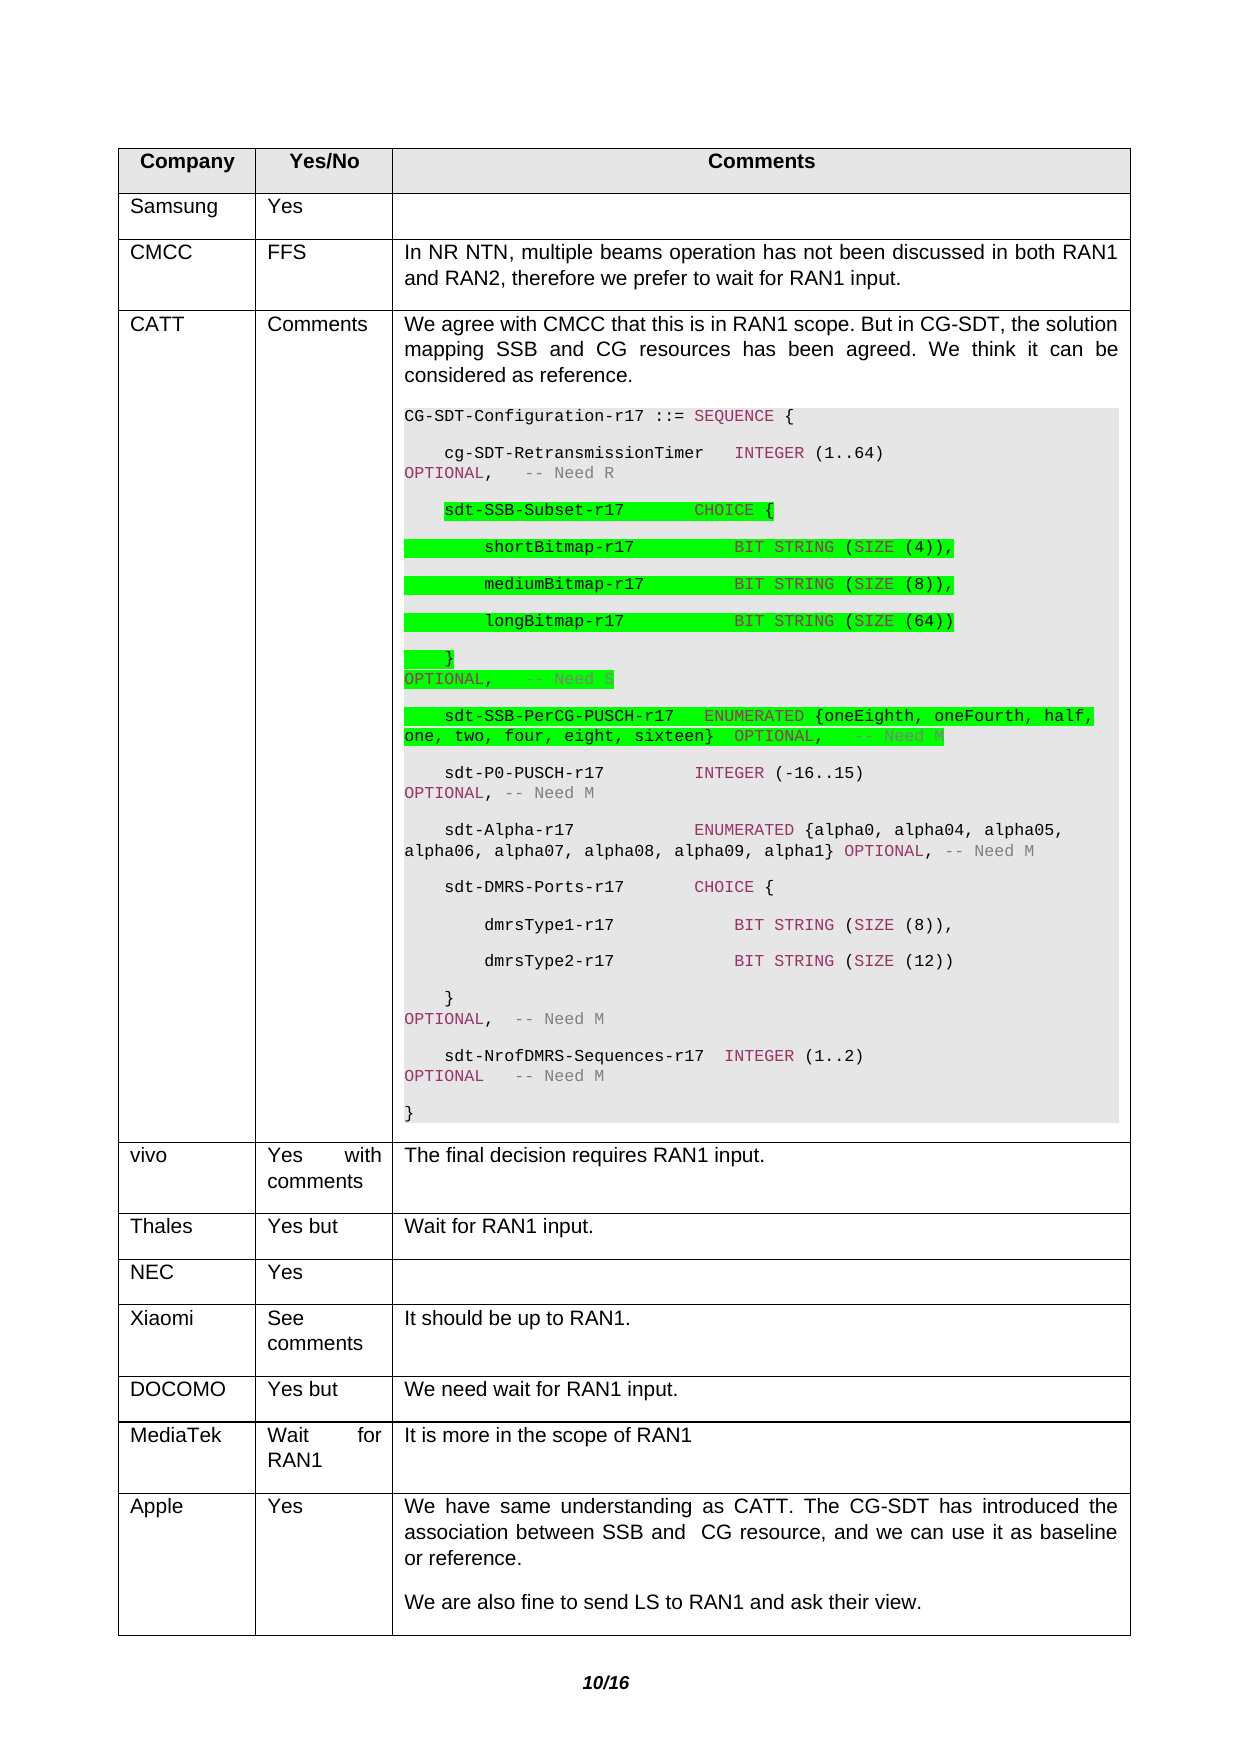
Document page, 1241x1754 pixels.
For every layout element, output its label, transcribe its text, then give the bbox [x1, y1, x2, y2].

table_cell Yes [256, 1260, 392, 1304]
table_cell Yes but [256, 1214, 392, 1259]
table_cell Xiaomi [119, 1305, 255, 1376]
table_header Yes/No [256, 149, 392, 193]
table_cell Yes [256, 194, 392, 239]
table_cell [393, 1260, 1130, 1304]
table_cell The final decision requires RAN1 input. [393, 1143, 1130, 1213]
table_cell FFS [256, 240, 392, 310]
table_cell Comments [256, 311, 392, 1142]
table_header Comments [393, 149, 1130, 193]
table_cell vivo [119, 1143, 255, 1213]
table_cell In NR NTN, multiple beams operation has not been discussed in both RAN1 and RAN2, therefore we prefer to wait for RAN1 input. [393, 240, 1130, 310]
table_cell It should be up to RAN1. [393, 1305, 1130, 1376]
table_cell Yes with comments [256, 1143, 392, 1213]
table_cell MediaTek [119, 1423, 255, 1493]
table_cell It is more in the scope of RAN1 [393, 1423, 1130, 1493]
table_cell DOCOMO [119, 1377, 255, 1421]
table_cell Wait for RAN1 input. [393, 1214, 1130, 1259]
table_cell We need wait for RAN1 input. [393, 1377, 1130, 1421]
table_cell Samsung [119, 194, 255, 239]
table_cell See comments [256, 1305, 392, 1376]
table_cell CATT [119, 311, 255, 1142]
table_cell Thales [119, 1214, 255, 1259]
table_cell Yes [256, 1494, 392, 1635]
table_cell We have same understanding as CATT. The CG-SDT has introduced the association between SSB and CG resource, and we can use it as baseline or reference. We are also fine to send LS to RAN1 and ask their view. [393, 1494, 1130, 1635]
table_cell NEC [119, 1260, 255, 1304]
table_cell Yes but [256, 1377, 392, 1421]
table_cell CMCC [119, 240, 255, 310]
table_cell Wait for RAN1 [256, 1423, 392, 1493]
table_header Company [119, 149, 255, 193]
table_cell [393, 194, 1130, 239]
table_cell We agree with CMCC that this is in RAN1 scope. But in CG-SDT, the solution mapping SSB and CG resources has been agreed. We think it can be considered as reference. CG-SDT-Configuration-r17 ::= SEQUENCE { cg-SDT-RetransmissionTimer INTEGER (1..64) OPTIONAL, -- Need R sdt-SSB-Subset-r17 CHOICE { shortBitmap-r17 BIT STRING (SIZE (4)), mediumBitmap-r17 BIT STRING (SIZE (8)), longBitmap-r17 BIT STRING (SIZE (64)) } OPTIONAL, -- Need S sdt-SSB-PerCG-PUSCH-r17 ENUMERATED {oneEighth, oneFourth, half, one, two, four, eight, sixteen} OPTIONAL, -- Need M sdt-P0-PUSCH-r17 INTEGER (-16..15) OPTIONAL, -- Need M sdt-Alpha-r17 ENUMERATED {alpha0, alpha04, alpha05, alpha06, alpha07, alpha08, alpha09, alpha1} OPTIONAL, -- Need M sdt-DMRS-Ports-r17 CHOICE { dmrsType1-r17 BIT STRING (SIZE (8)), dmrsType2-r17 BIT STRING (SIZE (12)) } OPTIONAL, -- Need M sdt-NrofDMRS-Sequences-r17 INTEGER (1..2) OPTIONAL -- Need M } [393, 311, 1130, 1142]
table_cell Apple [119, 1494, 255, 1635]
